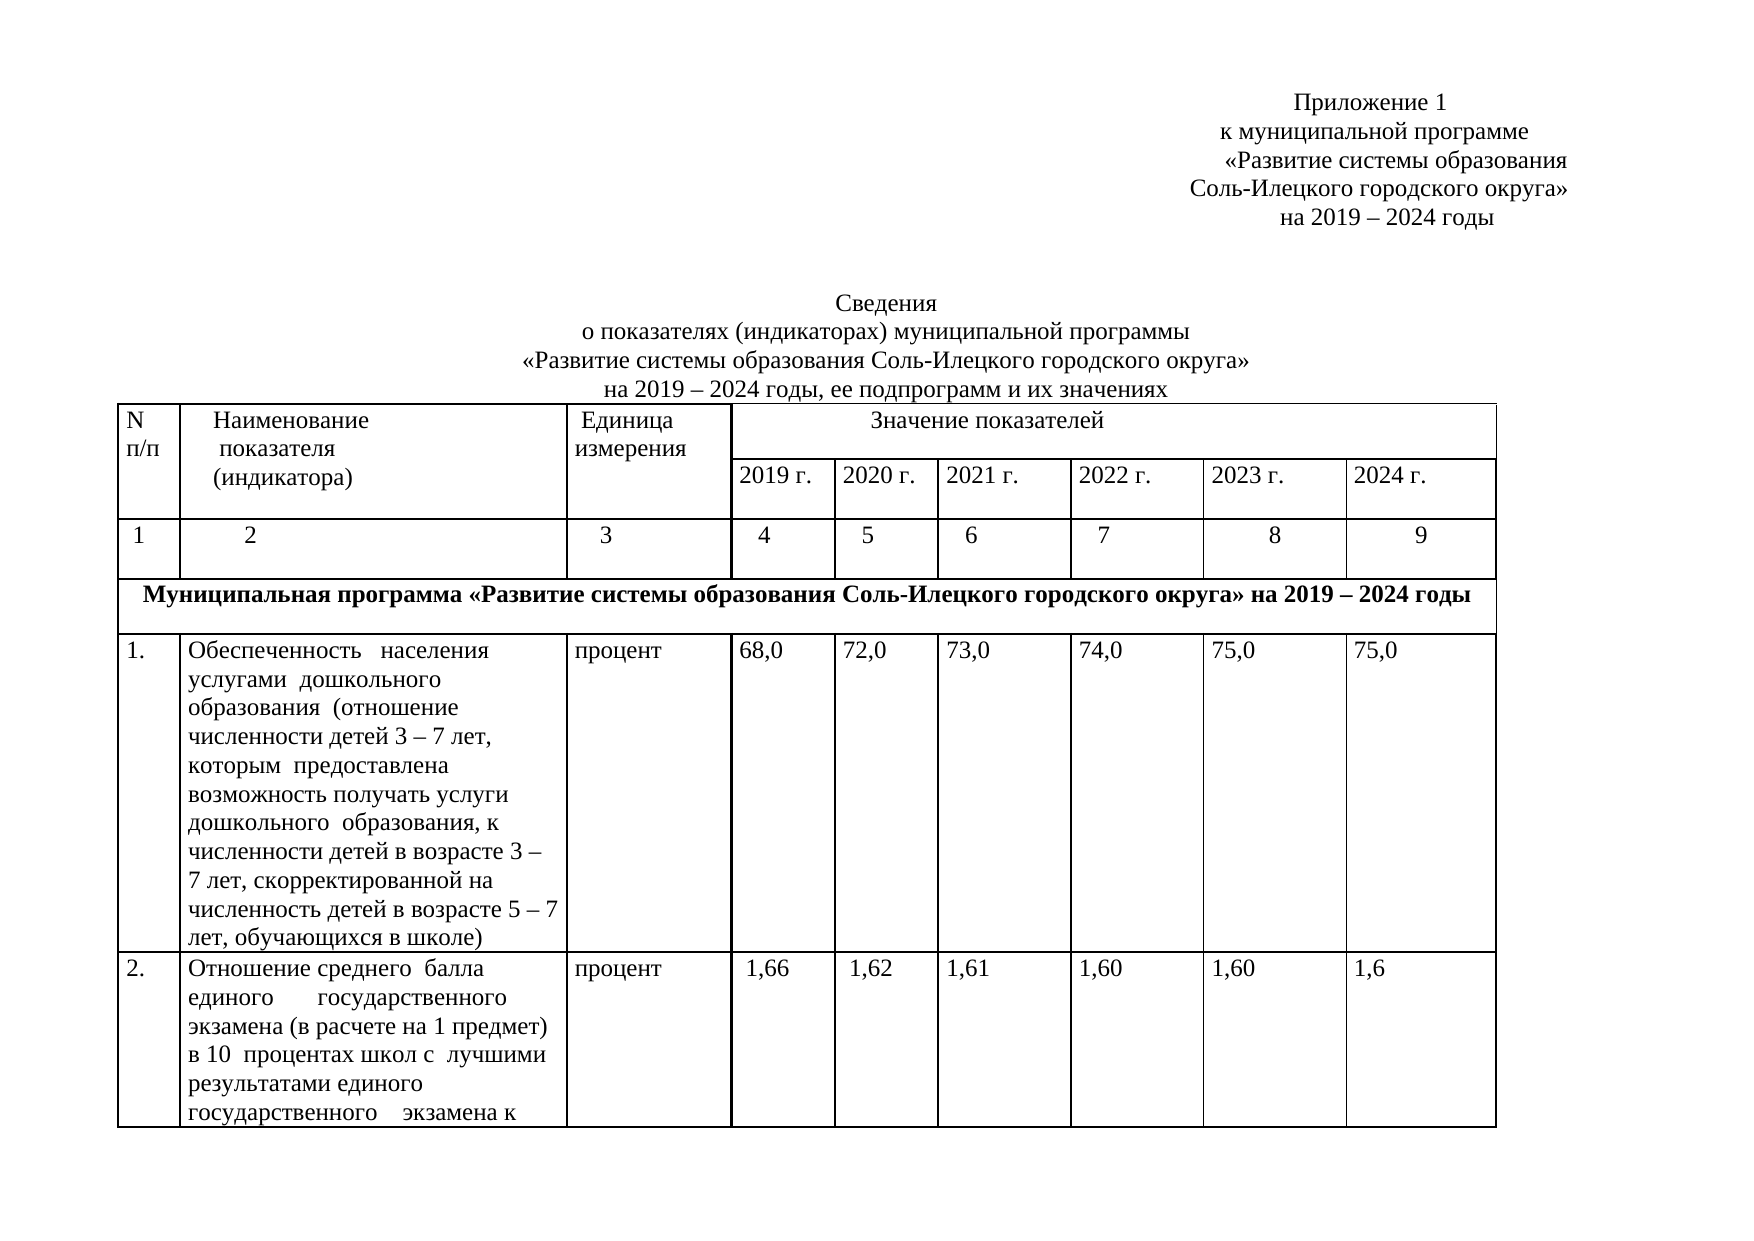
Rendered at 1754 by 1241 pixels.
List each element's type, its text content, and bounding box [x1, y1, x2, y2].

table_header Значение показателей [733, 404, 1496, 458]
table_cell 2019 г. [733, 460, 834, 518]
table_cell 1,6 [1347, 953, 1495, 1126]
table_cell 2020 г. [836, 460, 937, 518]
text Приложение 1 [118, 59, 1447, 116]
table_cell Обеспеченность населения услугами дошкольного образования (отношение численности детей 3 – 7 лет, которым предоставлена возможность получать услуги дошкольного образования, к численности детей в возрасте 3 – 7 лет, скорректированной на численность детей в возрасте 5 – 7 лет, обучающихся в школе) [181, 635, 566, 951]
table_cell процент [568, 953, 730, 1126]
table_cell 2 [181, 520, 566, 577]
table_cell 2023 г. [1204, 460, 1346, 518]
table_cell 1,60 [1204, 953, 1346, 1126]
table_header N п/п [119, 405, 179, 518]
table_cell 6 [939, 520, 1070, 577]
table_cell 1,60 [1072, 953, 1203, 1126]
table_cell 3 [568, 520, 730, 577]
table_cell 1,62 [836, 953, 937, 1126]
table_cell 1,61 [939, 953, 1070, 1126]
text Соль-Илецкого городского округа» [118, 173, 1568, 202]
text «Развитие системы образования [118, 145, 1568, 173]
table_cell 4 [733, 520, 834, 577]
text Сведения [118, 288, 1654, 316]
table_cell процент [568, 635, 730, 951]
table_cell 68,0 [733, 635, 834, 951]
text к муниципальной программе [118, 116, 1568, 145]
table_cell 8 [1204, 520, 1346, 577]
table_header Наименование показателя (индикатора) [181, 405, 566, 518]
table_cell 9 [1347, 520, 1495, 577]
table_cell 75,0 [1347, 635, 1495, 951]
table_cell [181, 953, 566, 1126]
table_cell 2021 г. [939, 460, 1070, 518]
text на 2019 – 2024 годы [118, 202, 1568, 231]
table_cell 1. [119, 635, 179, 951]
table_cell Муниципальная программа «Развитие системы образования Соль-Илецкого городского округа» на 2019 – 2024 годы [119, 580, 1496, 633]
table_cell 2022 г. [1072, 460, 1203, 518]
text «Развитие системы образования Соль-Илецкого городского округа» [118, 345, 1654, 374]
table_cell 1,66 [733, 953, 834, 1126]
table_cell 2. [119, 953, 179, 1126]
text на 2019 – 2024 годы, ее подпрограмм и их значениях [118, 374, 1654, 403]
table_cell 5 [836, 520, 937, 577]
table_cell 2024 г. [1347, 460, 1495, 518]
table_cell 74,0 [1072, 635, 1203, 951]
table_cell 73,0 [939, 635, 1070, 951]
table_cell 75,0 [1204, 635, 1346, 951]
table_cell 72,0 [836, 635, 937, 951]
table_header Единица измерения [568, 405, 730, 518]
table_cell 7 [1072, 520, 1203, 577]
table_cell 1 [119, 520, 179, 577]
text о показателях (индикаторах) муниципальной программы [118, 316, 1654, 345]
